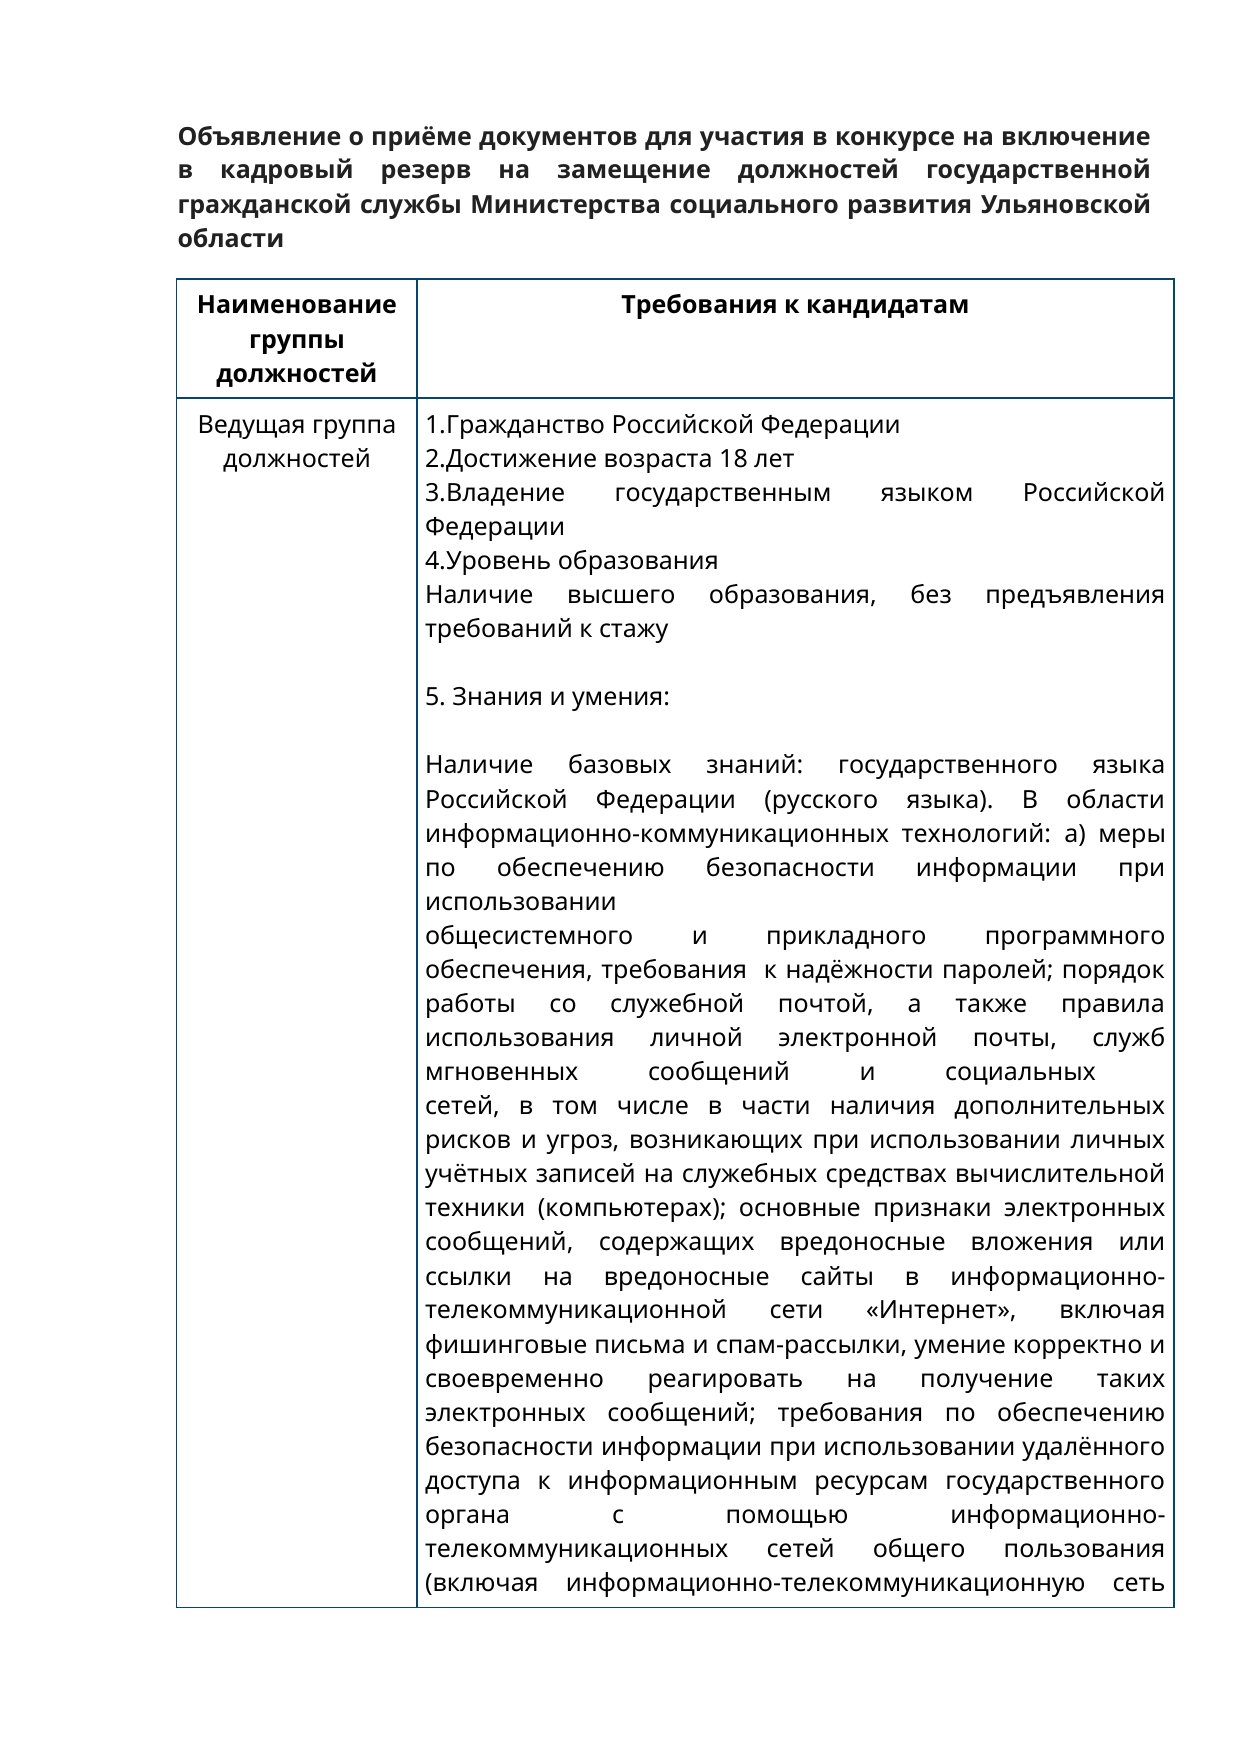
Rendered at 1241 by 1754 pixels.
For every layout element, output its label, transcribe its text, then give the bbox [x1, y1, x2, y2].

text Объявление о приёме документов для участия в конкурсе на включение в кадровый резерв на замещение должностей государственной гражданской службы Министерства социального развития Ульяновской области [177, 118, 1152, 254]
table_header Наименование группы должностей [177, 280, 416, 397]
table_header Требования к кандидатам [418, 280, 1173, 397]
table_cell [418, 399, 1173, 1607]
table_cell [177, 399, 416, 1607]
